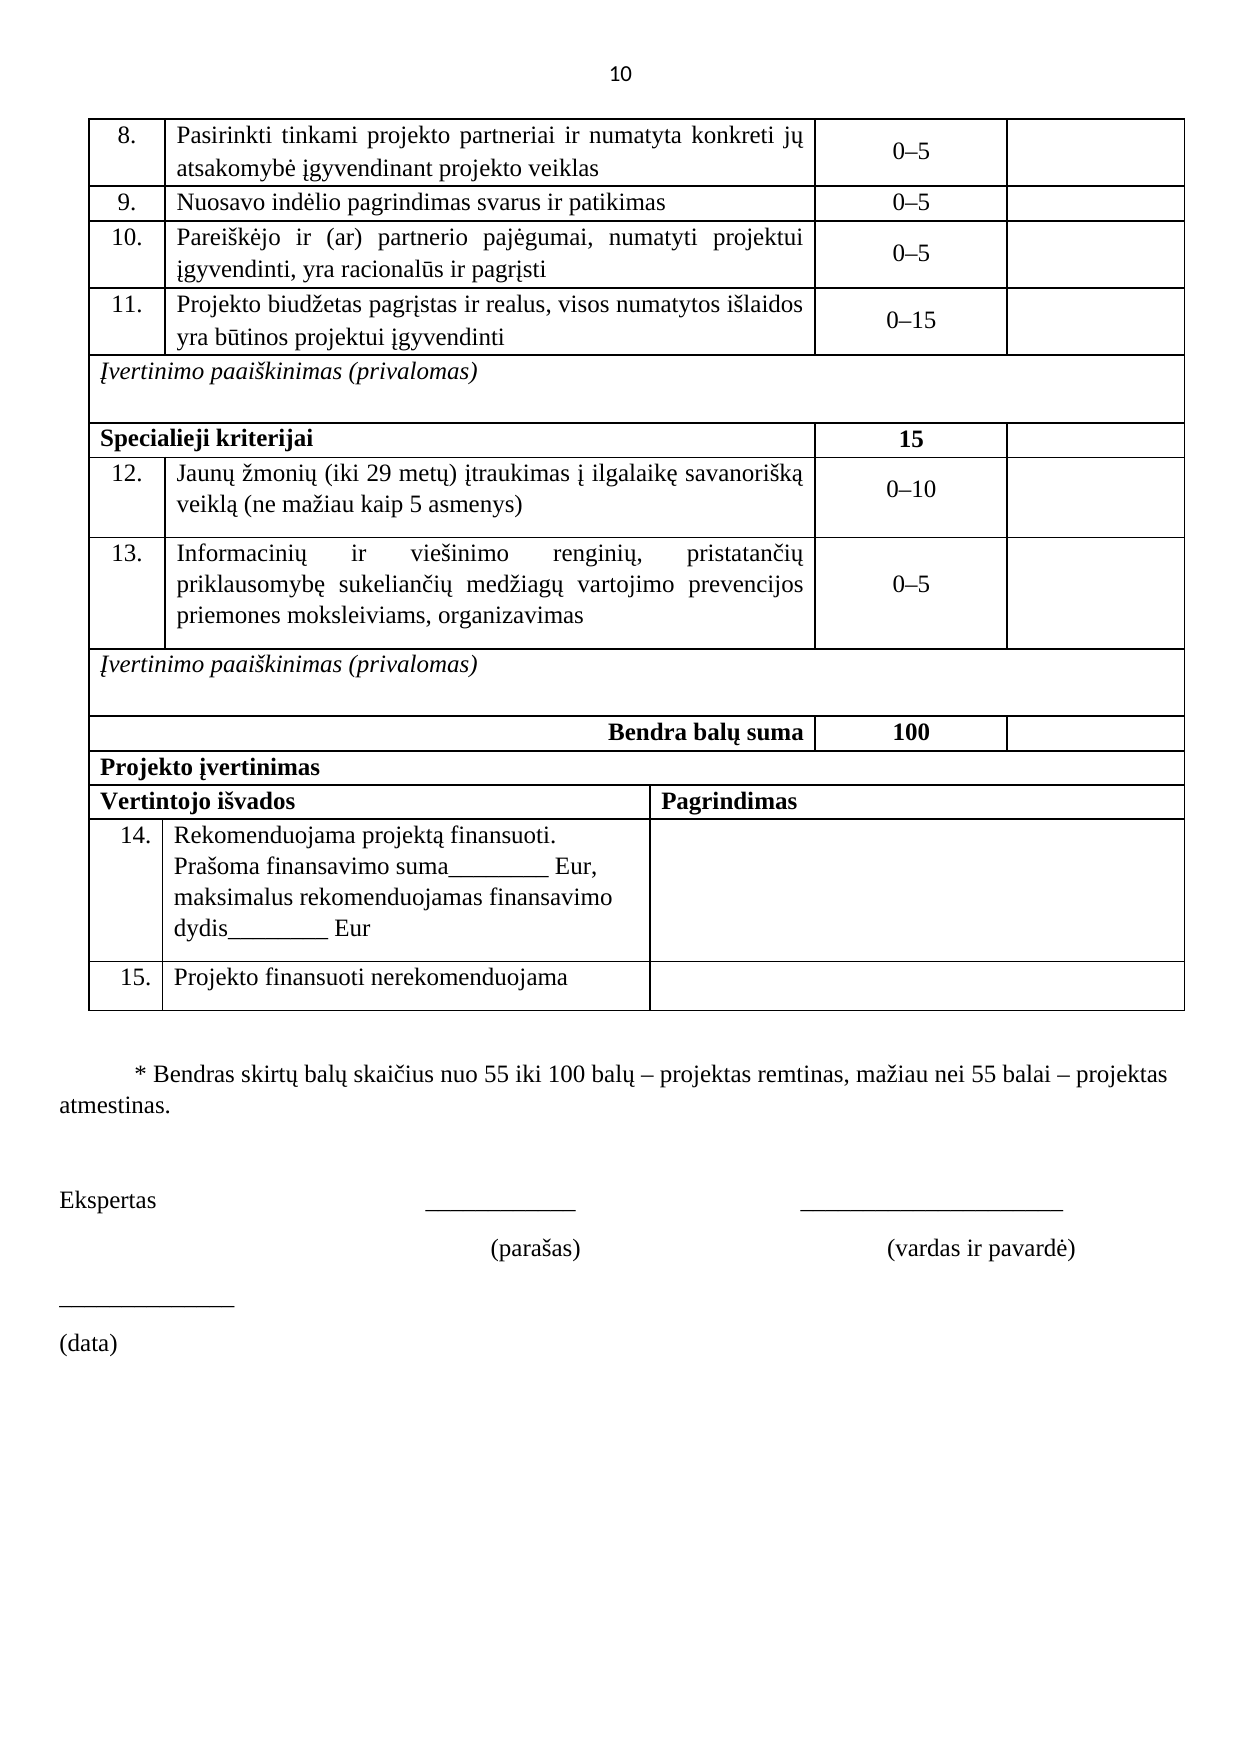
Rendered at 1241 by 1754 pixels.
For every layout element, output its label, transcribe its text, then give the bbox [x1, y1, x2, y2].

table_cell 15. [90, 962, 162, 1009]
table_cell [1008, 538, 1184, 648]
table_cell [651, 820, 1184, 961]
table_cell [1008, 458, 1184, 537]
table_cell [651, 962, 1184, 1009]
table_cell 0–10 [816, 458, 1006, 537]
table_cell 0–5 [816, 120, 1006, 185]
table_cell Specialieji kriterijai [90, 424, 814, 457]
table_cell 100 [816, 717, 1006, 750]
table_cell 8. [90, 120, 164, 185]
table_cell [1008, 120, 1184, 185]
table_cell Informacinių ir viešinimo renginių, pristatančių priklausomybę sukeliančių medžiagų vartojimo prevencijos priemones moksleiviams, organizavimas [166, 538, 814, 648]
table_cell 12. [90, 458, 164, 537]
text (data) [59, 1328, 1181, 1357]
table_cell Įvertinimo paaiškinimas (privalomas) [90, 650, 1184, 715]
table_cell 0–15 [816, 289, 1006, 354]
table_cell 0–5 [816, 187, 1006, 220]
text ______________ [59, 1281, 1181, 1309]
table_cell 10. [90, 222, 164, 287]
table_cell [1008, 717, 1184, 750]
table_cell 15 [816, 424, 1006, 457]
text (parašas) (vardas ir pavardė) [59, 1233, 1181, 1262]
table_cell 14. [90, 820, 162, 961]
text * Bendras skirtų balų skaičius nuo 55 iki 100 balų – projektas remtinas, mažiau nei 55 balai – projektas atmestinas. [59, 1059, 1181, 1119]
text Ekspertas ____________ _____________________ [59, 1185, 1181, 1214]
table_cell 9. [90, 187, 164, 220]
table_cell 11. [90, 289, 164, 354]
table_cell 0–5 [816, 222, 1006, 287]
table_cell 0–5 [816, 538, 1006, 648]
table_cell Jaunų žmonių (iki 29 metų) įtraukimas į ilgalaikę savanorišką veiklą (ne mažiau kaip 5 asmenys) [166, 458, 814, 537]
table_cell Vertintojo išvados [90, 786, 649, 818]
table_cell [1008, 289, 1184, 354]
table_cell [1008, 222, 1184, 287]
table_cell Projekto biudžetas pagrįstas ir realus, visos numatytos išlaidos yra būtinos projektui įgyvendinti [166, 289, 814, 354]
table_cell Pagrindimas [651, 786, 1184, 818]
table_cell [1008, 424, 1184, 457]
table_cell Įvertinimo paaiškinimas (privalomas) [90, 356, 1184, 422]
table_cell Pareiškėjo ir (ar) partnerio pajėgumai, numatyti projektui įgyvendinti, yra racionalūs ir pagrįsti [166, 222, 814, 287]
table_cell Projekto įvertinimas [90, 752, 1184, 784]
table_cell Bendra balų suma [90, 717, 814, 750]
table_cell Nuosavo indėlio pagrindimas svarus ir patikimas [166, 187, 814, 220]
table_cell Rekomenduojama projektą finansuoti. Prašoma finansavimo suma________ Eur, maksimalus rekomenduojamas finansavimo dydis________ Eur [163, 820, 649, 961]
table_cell Pasirinkti tinkami projekto partneriai ir numatyta konkreti jų atsakomybė įgyvendinant projekto veiklas [166, 120, 814, 185]
table_cell [1008, 187, 1184, 220]
table_cell Projekto finansuoti nerekomenduojama [163, 962, 649, 1009]
table_cell 13. [90, 538, 164, 648]
